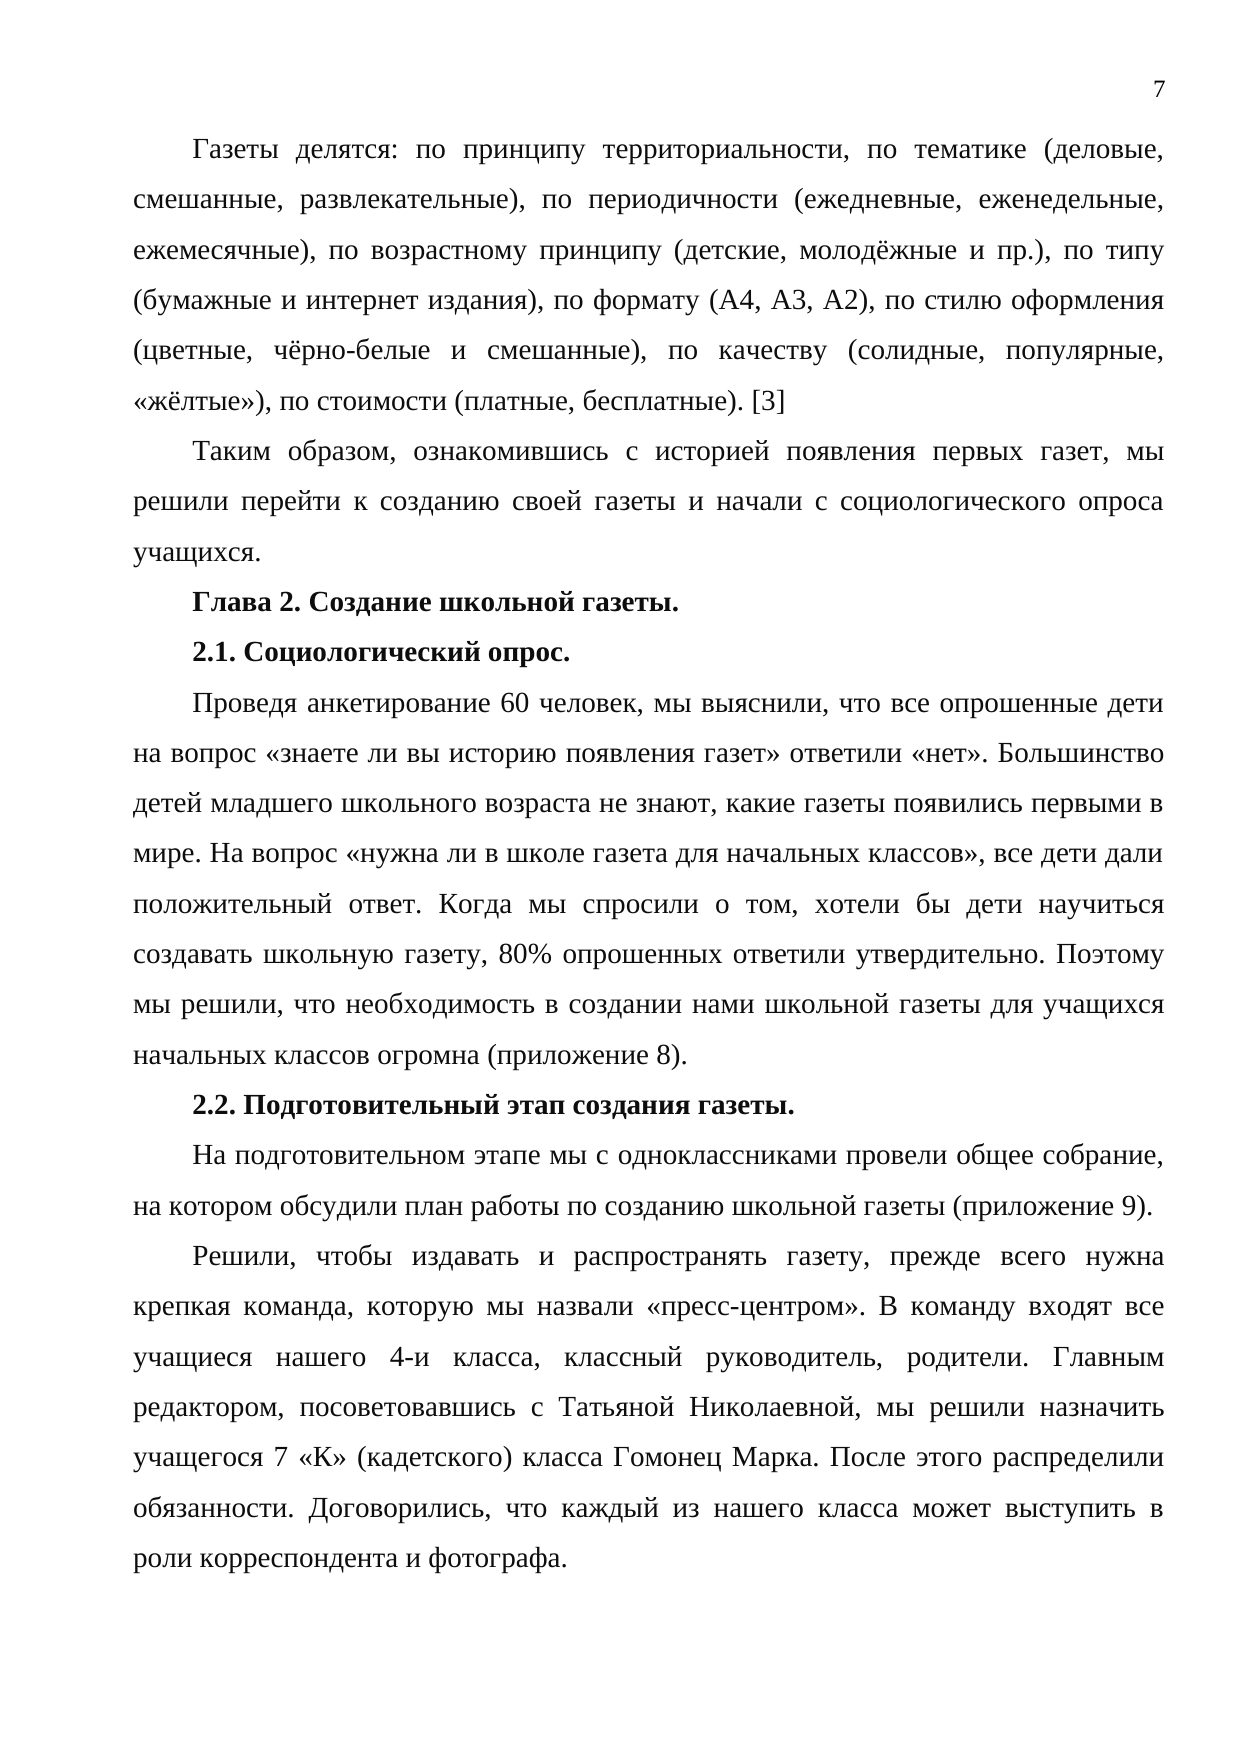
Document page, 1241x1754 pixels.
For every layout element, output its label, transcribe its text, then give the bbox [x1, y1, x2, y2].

text Глава 2. Создание школьной газеты. [133, 584, 1165, 618]
text Газеты делятся: по принципу территориальности, по тематике (деловые, смешанные, развлекательные), по периодичности (ежедневные, еженедельные, ежемесячные), по возрастному принципу (детские, молодёжные и пр.), по типу (бумажные и интернет издания), по формату (А4, А3, А2), по стилю оформления (цветные, чёрно-белые и смешанные), по качеству (солидные, популярные, «жёлтые»), по стоимости (платные, бесплатные). [3] [133, 131, 1165, 416]
text Решили, чтобы издавать и распространять газету, прежде всего нужна крепкая команда, которую мы назвали «пресс-центром». В команду входят все учащиеся нашего 4-и класса, классный руководитель, родители. Главным редактором, посоветовавшись с Татьяной Николаевной, мы решили назначить учащегося 7 «К» (кадетского) класса Гомонец Марка. После этого распределили обязанности. Договорились, что каждый из нашего класса может выступить в роли корреспондента и фотографа. [133, 1238, 1165, 1573]
text 2.2. Подготовительный этап создания газеты. [133, 1087, 1165, 1121]
text Проведя анкетирование 60 человек, мы выяснили, что все опрошенные дети на вопрос «знаете ли вы историю появления газет» ответили «нет». Большинство детей младшего школьного возраста не знают, какие газеты появились первыми в мире. На вопрос «нужна ли в школе газета для начальных классов», все дети дали положительный ответ. Когда мы спросили о том, хотели бы дети научиться создавать школьную газету, 80% опрошенных ответили утвердительно. Поэтому мы решили, что необходимость в создании нами школьной газеты для учащихся начальных классов огромна (приложение 8). [133, 685, 1165, 1070]
text Таким образом, ознакомившись с историей появления первых газет, мы решили перейти к созданию своей газеты и начали с социологического опроса учащихся. [133, 433, 1165, 567]
text 2.1. Социологический опрос. [133, 634, 1165, 668]
text На подготовительном этапе мы с одноклассниками провели общее собрание, на котором обсудили план работы по созданию школьной газеты (приложение 9). [133, 1137, 1165, 1221]
